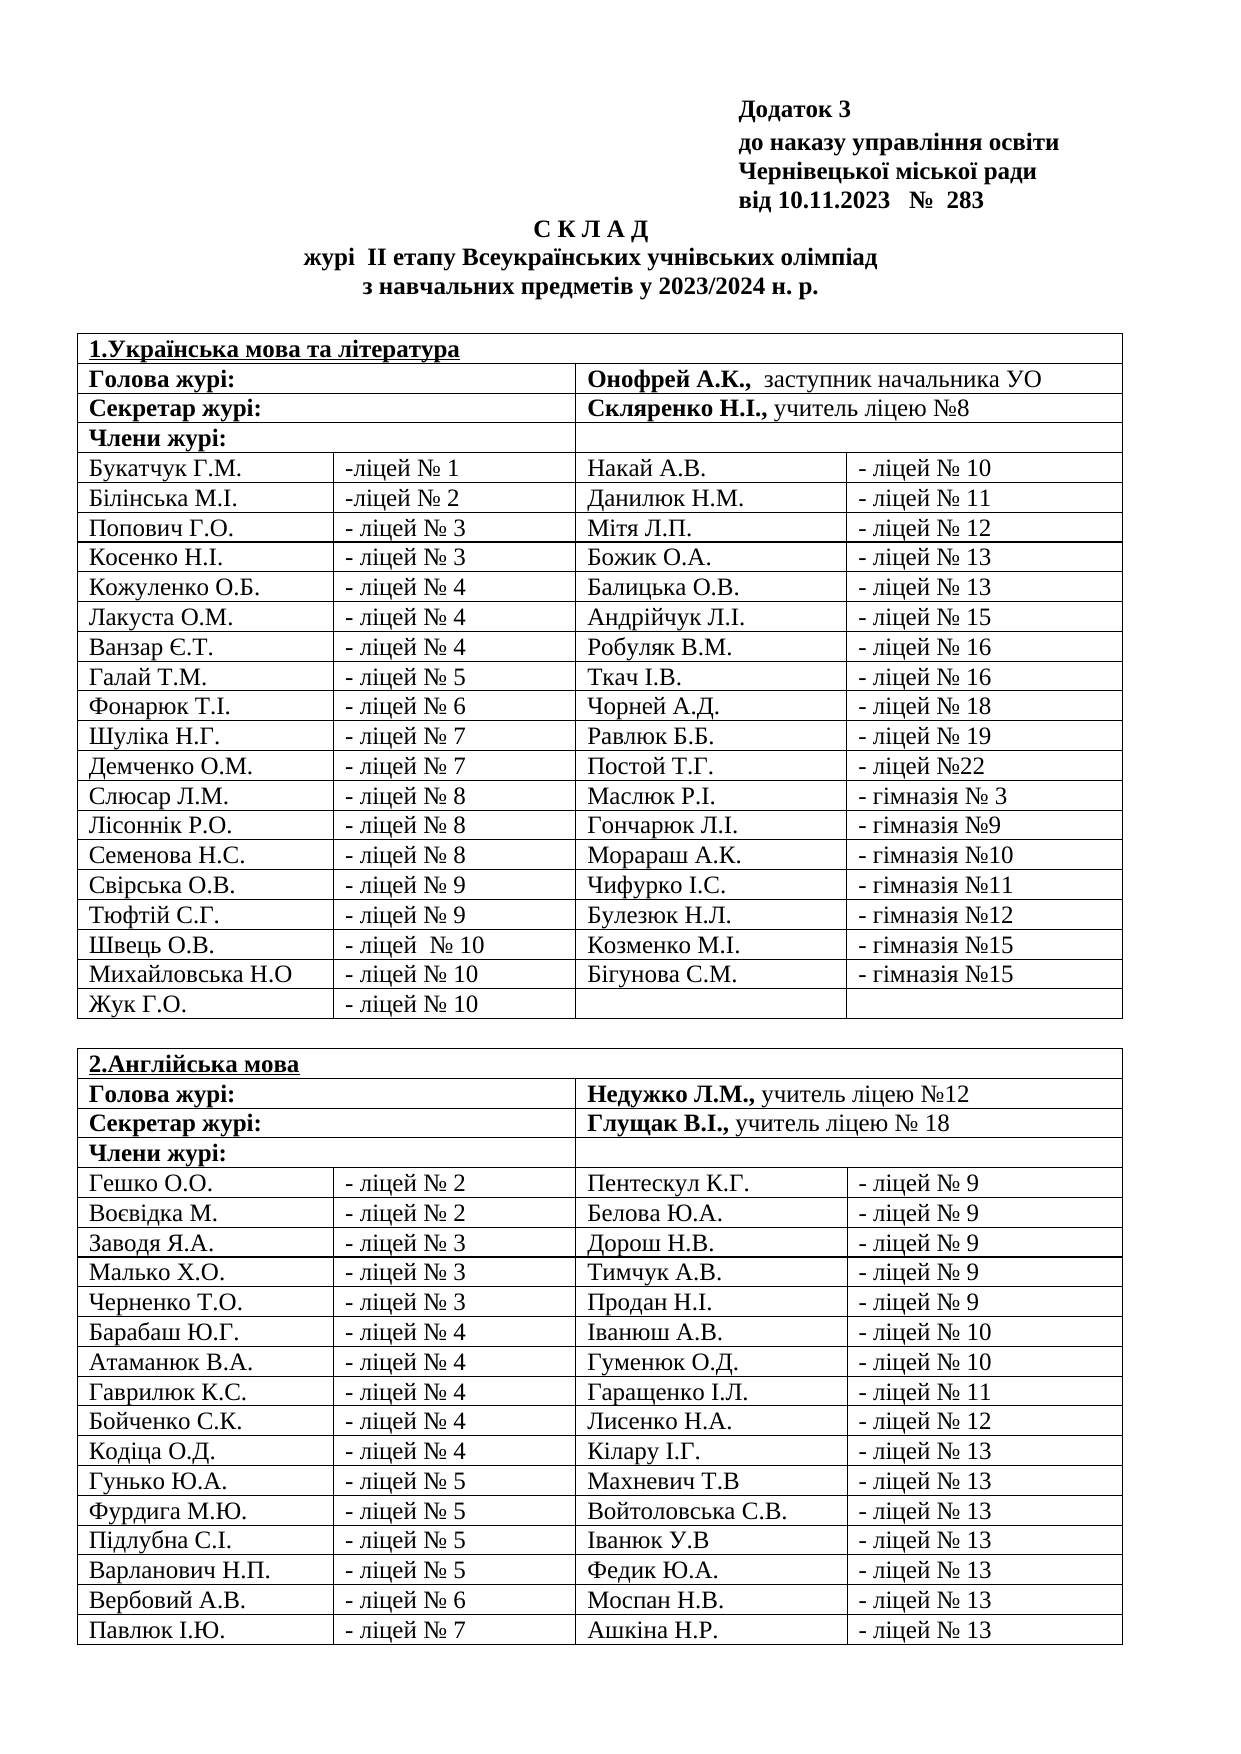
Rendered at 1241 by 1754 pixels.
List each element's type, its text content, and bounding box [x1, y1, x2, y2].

table_cell - ліцей № 10 [334, 960, 575, 988]
text журі ІІ етапу Всеукраїнських учнівських олімпіад [88, 242, 1093, 271]
table_cell Фурдига М.Ю. [78, 1496, 333, 1524]
table_cell - ліцей № 4 [334, 1347, 575, 1376]
table_cell Демченко О.М. [78, 751, 333, 780]
table_header 1.Українська мова та література [78, 334, 1122, 363]
table_cell - ліцей № 7 [334, 721, 575, 750]
table_cell Лисенко Н.А. [576, 1406, 847, 1435]
table_cell Іванюк У.В [576, 1526, 847, 1554]
table_cell - ліцей № 16 [847, 662, 1122, 690]
table_cell - ліцей № 4 [334, 602, 575, 631]
table_cell Андрійчук Л.І. [576, 602, 846, 631]
table_cell Шуліка Н.Г. [78, 721, 333, 750]
table_cell - гімназія №9 [847, 811, 1122, 839]
table_cell - ліцей № 11 [847, 483, 1122, 512]
table_cell - ліцей № 2 [334, 1198, 575, 1227]
table_cell Пентескул К.Г. [576, 1168, 847, 1197]
table_cell - ліцей № 3 [334, 1287, 575, 1316]
table_cell Глущак В.І., учитель ліцею № 18 [576, 1109, 1122, 1137]
table_cell Михайловська Н.О [78, 960, 333, 988]
table_cell - ліцей № 9 [334, 900, 575, 929]
table_cell Ашкіна Н.Р. [576, 1615, 847, 1644]
table_cell Бойченко С.К. [78, 1406, 333, 1435]
table_cell Секретар журі: [78, 394, 575, 422]
table_cell Попович Г.О. [78, 513, 333, 541]
table_cell Тимчук А.В. [576, 1258, 847, 1286]
table_cell - ліцей № 3 [334, 513, 575, 541]
text С К Л А Д [88, 214, 1093, 242]
table_cell - ліцей № 6 [334, 1585, 575, 1614]
table_cell - ліцей № 10 [847, 453, 1122, 482]
table_cell - ліцей № 13 [848, 1615, 1122, 1644]
table_cell Моспан Н.В. [576, 1585, 847, 1614]
table_cell - ліцей № 5 [334, 1496, 575, 1524]
text Чернівецької міської ради [738, 156, 1055, 185]
table_cell Войтоловська С.В. [576, 1496, 847, 1524]
table_cell Атаманюк В.А. [78, 1347, 333, 1376]
table_cell Равлюк Б.Б. [576, 721, 846, 750]
table_cell - гімназія № 3 [847, 781, 1122, 809]
table_cell - ліцей № 10 [848, 1347, 1122, 1376]
table_cell - ліцей № 4 [334, 632, 575, 661]
table_cell - ліцей № 12 [848, 1406, 1122, 1435]
table_cell Лакуста О.М. [78, 602, 333, 631]
table_cell Федик Ю.А. [576, 1555, 847, 1584]
table_cell - ліцей № 4 [334, 1406, 575, 1435]
table_cell -ліцей № 2 [334, 483, 575, 512]
table_cell Робуляк В.М. [576, 632, 846, 661]
table_cell Секретар журі: [78, 1109, 575, 1137]
table_cell Семенова Н.С. [78, 840, 333, 869]
table_cell [847, 989, 1122, 1018]
table_cell - ліцей № 10 [334, 930, 575, 958]
table_cell Гунько Ю.А. [78, 1466, 333, 1495]
table_cell Булезюк Н.Л. [576, 900, 846, 929]
table_cell Данилюк Н.М. [576, 483, 846, 512]
table_cell - ліцей № 13 [847, 543, 1122, 571]
table_cell [576, 423, 1122, 452]
table_cell Заводя Я.А. [78, 1228, 333, 1256]
table_cell - гімназія №15 [847, 960, 1122, 988]
table_cell Голова журі: [78, 364, 575, 392]
table_cell Недужко Л.М., учитель ліцею №12 [576, 1079, 1122, 1107]
table_cell - гімназія №11 [847, 870, 1122, 899]
text з навчальних предметів у 2023/2024 н. р. [88, 271, 1093, 300]
table_cell [576, 1138, 1122, 1167]
table_cell - ліцей № 9 [848, 1258, 1122, 1286]
table_cell - ліцей № 3 [334, 1258, 575, 1286]
table_cell Накай А.В. [576, 453, 846, 482]
table_cell Ванзар Є.Т. [78, 632, 333, 661]
table_cell Голова журі: [78, 1079, 575, 1107]
table_cell Дорош Н.В. [576, 1228, 847, 1256]
table_cell Гончарюк Л.І. [576, 811, 846, 839]
table_cell Мітя Л.П. [576, 513, 846, 541]
table_cell Ткач І.В. [576, 662, 846, 690]
table_header [77, 1019, 1240, 1048]
table_cell - ліцей № 13 [848, 1526, 1122, 1554]
text до наказу управління освіти [738, 127, 1093, 156]
table_cell - ліцей № 4 [334, 1436, 575, 1465]
table_cell Кілару І.Г. [576, 1436, 847, 1465]
table_cell - ліцей № 3 [334, 543, 575, 571]
table_cell - ліцей № 4 [334, 572, 575, 601]
table_header 2.Англійська мова [78, 1049, 1122, 1078]
table_cell Швець О.В. [78, 930, 333, 958]
table_cell - ліцей № 13 [848, 1555, 1122, 1584]
table_cell Білінська М.І. [78, 483, 333, 512]
table_cell Лісоннік Р.О. [78, 811, 333, 839]
table_cell Барабаш Ю.Г. [78, 1317, 333, 1346]
table_cell Кожуленко О.Б. [78, 572, 333, 601]
table_cell - ліцей № 9 [848, 1228, 1122, 1256]
table_cell Павлюк І.Ю. [78, 1615, 333, 1644]
table_cell - ліцей № 9 [848, 1287, 1122, 1316]
table_cell - ліцей № 11 [848, 1377, 1122, 1405]
table_cell - ліцей № 7 [334, 751, 575, 780]
table_cell - ліцей № 16 [847, 632, 1122, 661]
table_cell - ліцей № 18 [847, 691, 1122, 720]
table_cell - ліцей № 10 [334, 989, 575, 1018]
table_cell - ліцей № 6 [334, 691, 575, 720]
table_cell - ліцей № 9 [848, 1168, 1122, 1197]
table_cell Свірська О.В. [78, 870, 333, 899]
table_cell [576, 989, 846, 1018]
table_cell Гаврилюк К.С. [78, 1377, 333, 1405]
table_cell - ліцей № 8 [334, 811, 575, 839]
table_cell Маслюк Р.І. [576, 781, 846, 809]
table_cell Морараш А.К. [576, 840, 846, 869]
table_cell - ліцей № 5 [334, 1526, 575, 1554]
table_cell Кодіца О.Д. [78, 1436, 333, 1465]
table_cell Гешко О.О. [78, 1168, 333, 1197]
table_cell Фонарюк Т.І. [78, 691, 333, 720]
table_cell - ліцей № 13 [848, 1436, 1122, 1465]
table_cell - ліцей № 5 [334, 1555, 575, 1584]
table_cell Букатчук Г.М. [78, 453, 333, 482]
table_cell Члени журі: [78, 423, 575, 452]
table_cell Махневич Т.В [576, 1466, 847, 1495]
table_cell - ліцей № 5 [334, 1466, 575, 1495]
table_cell Підлубна С.І. [78, 1526, 333, 1554]
table_cell - ліцей № 12 [847, 513, 1122, 541]
table_cell Онофрей А.К., заступник начальника УО [576, 364, 1122, 392]
table_cell - ліцей №22 [847, 751, 1122, 780]
text від 10.11.2023 № 283 [738, 185, 1093, 214]
table_cell - ліцей № 13 [847, 572, 1122, 601]
table_cell - ліцей № 13 [848, 1585, 1122, 1614]
table_cell Варланович Н.П. [78, 1555, 333, 1584]
table_cell - ліцей № 7 [334, 1615, 575, 1644]
table_cell - гімназія №15 [847, 930, 1122, 958]
table_cell Скляренко Н.І., учитель ліцею №8 [576, 394, 1122, 422]
table_cell - ліцей № 9 [848, 1198, 1122, 1227]
table_cell Гуменюк О.Д. [576, 1347, 847, 1376]
table_cell Черненко Т.О. [78, 1287, 333, 1316]
table_cell Балицька О.В. [576, 572, 846, 601]
table_cell - ліцей № 15 [847, 602, 1122, 631]
table_cell - ліцей № 8 [334, 781, 575, 809]
table_cell Тюфтій С.Г. [78, 900, 333, 929]
table_cell Косенко Н.І. [78, 543, 333, 571]
table_cell Чорней А.Д. [576, 691, 846, 720]
table_cell Чифурко І.С. [576, 870, 846, 899]
table_cell Слюсар Л.М. [78, 781, 333, 809]
subtitle Додаток 3 [738, 94, 1093, 123]
table_cell Члени журі: [78, 1138, 575, 1167]
table_cell - ліцей № 3 [334, 1228, 575, 1256]
table_cell Божик О.А. [576, 543, 846, 571]
table_cell Белова Ю.А. [576, 1198, 847, 1227]
table_cell - ліцей № 8 [334, 840, 575, 869]
table_cell - ліцей № 5 [334, 662, 575, 690]
table_cell Козменко М.І. [576, 930, 846, 958]
table_cell - ліцей № 19 [847, 721, 1122, 750]
table_cell - ліцей № 10 [848, 1317, 1122, 1346]
table_cell Бігунова С.М. [576, 960, 846, 988]
table_cell Жук Г.О. [78, 989, 333, 1018]
table_cell Продан Н.І. [576, 1287, 847, 1316]
table_cell Вербовий А.В. [78, 1585, 333, 1614]
table_cell Гаращенко І.Л. [576, 1377, 847, 1405]
table_cell - ліцей № 13 [848, 1466, 1122, 1495]
table_cell - ліцей № 13 [848, 1496, 1122, 1524]
table_cell - ліцей № 2 [334, 1168, 575, 1197]
table_cell - ліцей № 4 [334, 1377, 575, 1405]
table_cell Галай Т.М. [78, 662, 333, 690]
table_cell Постой Т.Г. [576, 751, 846, 780]
table_cell - гімназія №10 [847, 840, 1122, 869]
table_cell Малько Х.О. [78, 1258, 333, 1286]
table_cell -ліцей № 1 [334, 453, 575, 482]
table_cell - ліцей № 4 [334, 1317, 575, 1346]
table_cell Воєвідка М. [78, 1198, 333, 1227]
table_cell - ліцей № 9 [334, 870, 575, 899]
table_cell - гімназія №12 [847, 900, 1122, 929]
table_cell Іванюш А.В. [576, 1317, 847, 1346]
